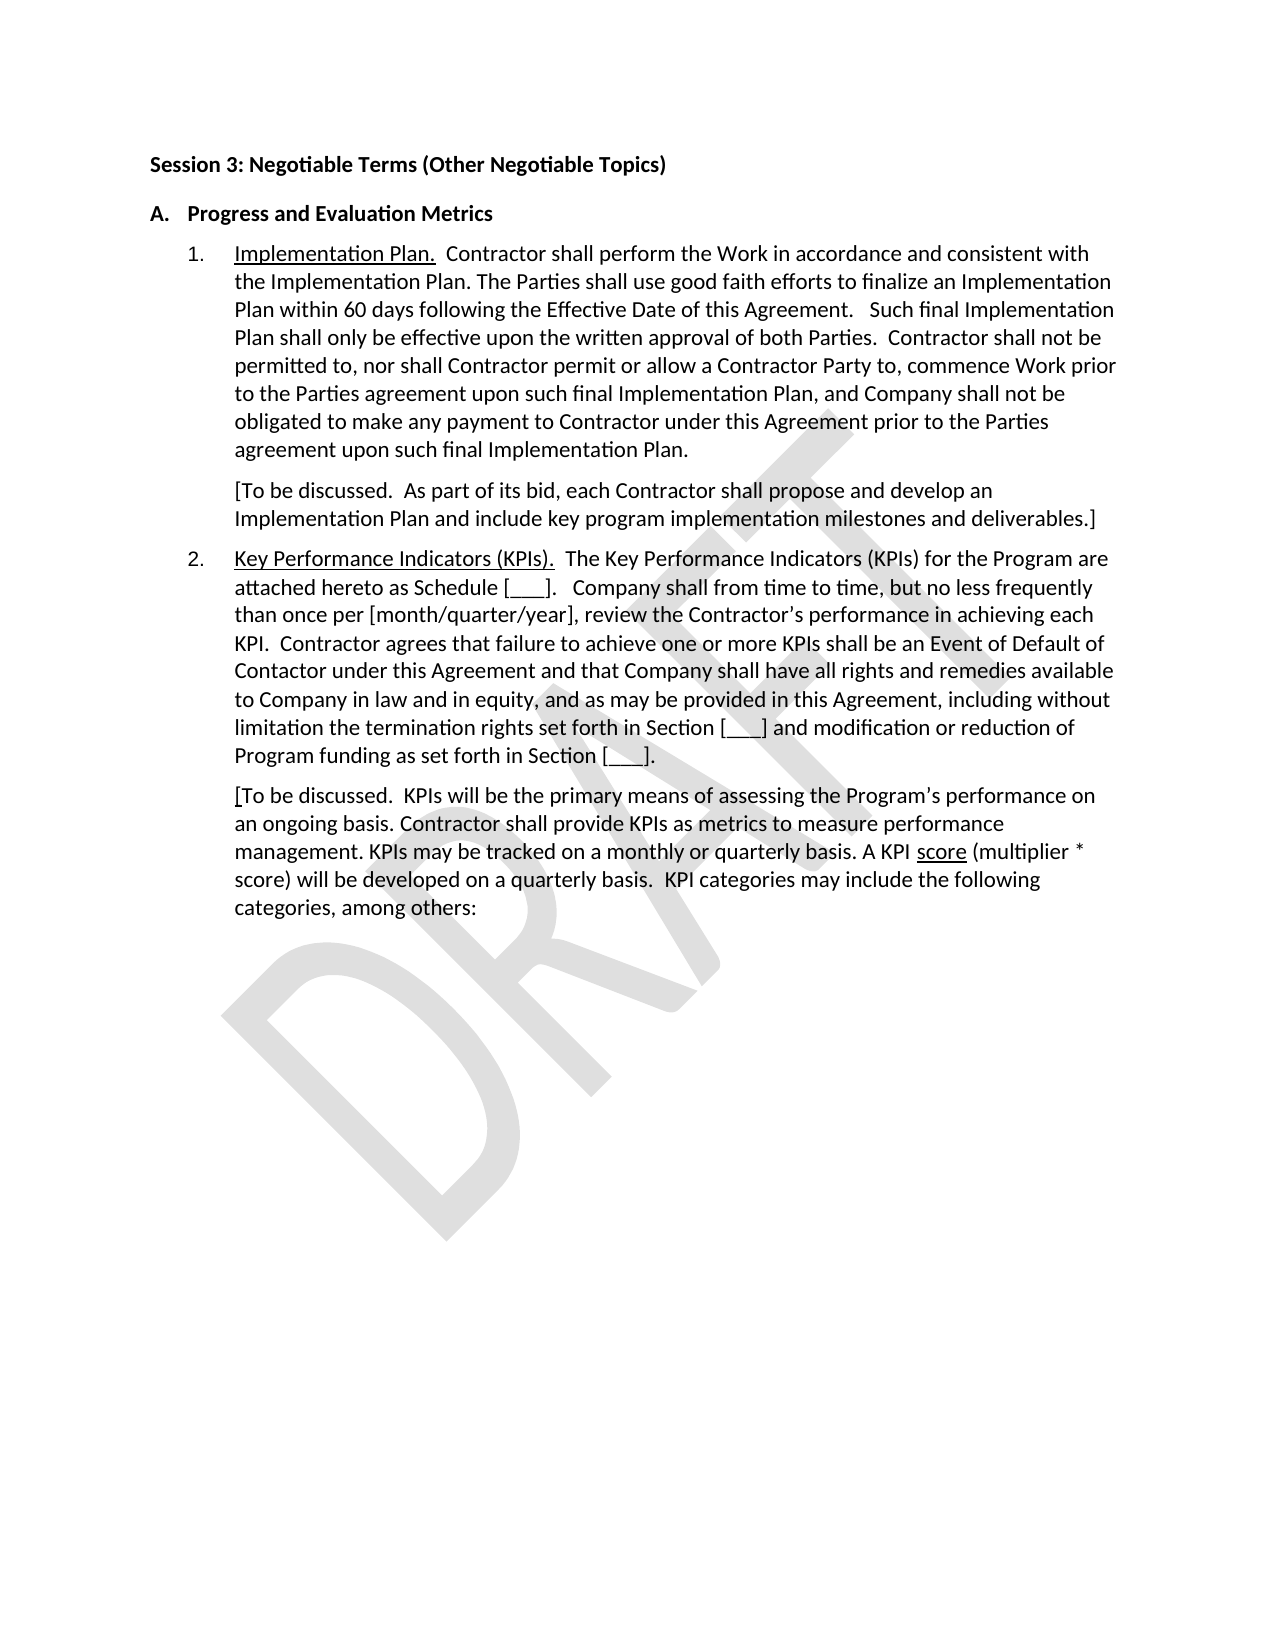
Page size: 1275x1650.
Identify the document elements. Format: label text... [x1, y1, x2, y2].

list Progress and Evaluation Metrics [150, 199, 1125, 227]
list [To be discussed. As part of its bid, each Contractor shall propose and develop an Implementation Plan and include key program implementation milestones and deliverables.] [234, 476, 1125, 532]
text Session 3: Negotiable Terms (Other Negotiable Topics) [150, 150, 1125, 178]
list Key Performance Indicators (KPIs). The Key Performance Indicators (KPIs) for the Program are attached hereto as Schedule [___]. Company shall from time to time, but no less frequently than once per [month/quarter/year], review the Contractor’s performance in achieving each KPI. Contractor agrees that failure to achieve one or more KPIs shall be an Event of Default of Contactor under this Agreement and that Company shall have all rights and remedies available to Company in law and in equity, and as may be provided in this Agreement, including without limitation the termination rights set forth in Section [___] and modification or reduction of Program funding as set forth in Section [___]. [187, 544, 1125, 769]
list [To be discussed. KPIs will be the primary means of assessing the Program’s performance on an ongoing basis. Contractor shall provide KPIs as metrics to measure performance management. KPIs may be tracked on a monthly or quarterly basis. A KPI score (multiplier * score) will be developed on a quarterly basis. KPI categories may include the following categories, among others: [234, 781, 1125, 921]
list Implementation Plan. Contractor shall perform the Work in accordance and consistent with the Implementation Plan. The Parties shall use good faith efforts to finalize an Implementation Plan within 60 days following the Effective Date of this Agreement. Such final Implementation Plan shall only be effective upon the written approval of both Parties. Contractor shall not be permitted to, nor shall Contractor permit or allow a Contractor Party to, commence Work prior to the Parties agreement upon such final Implementation Plan, and Company shall not be obligated to make any payment to Contractor under this Agreement prior to the Parties agreement upon such final Implementation Plan. [187, 239, 1125, 463]
